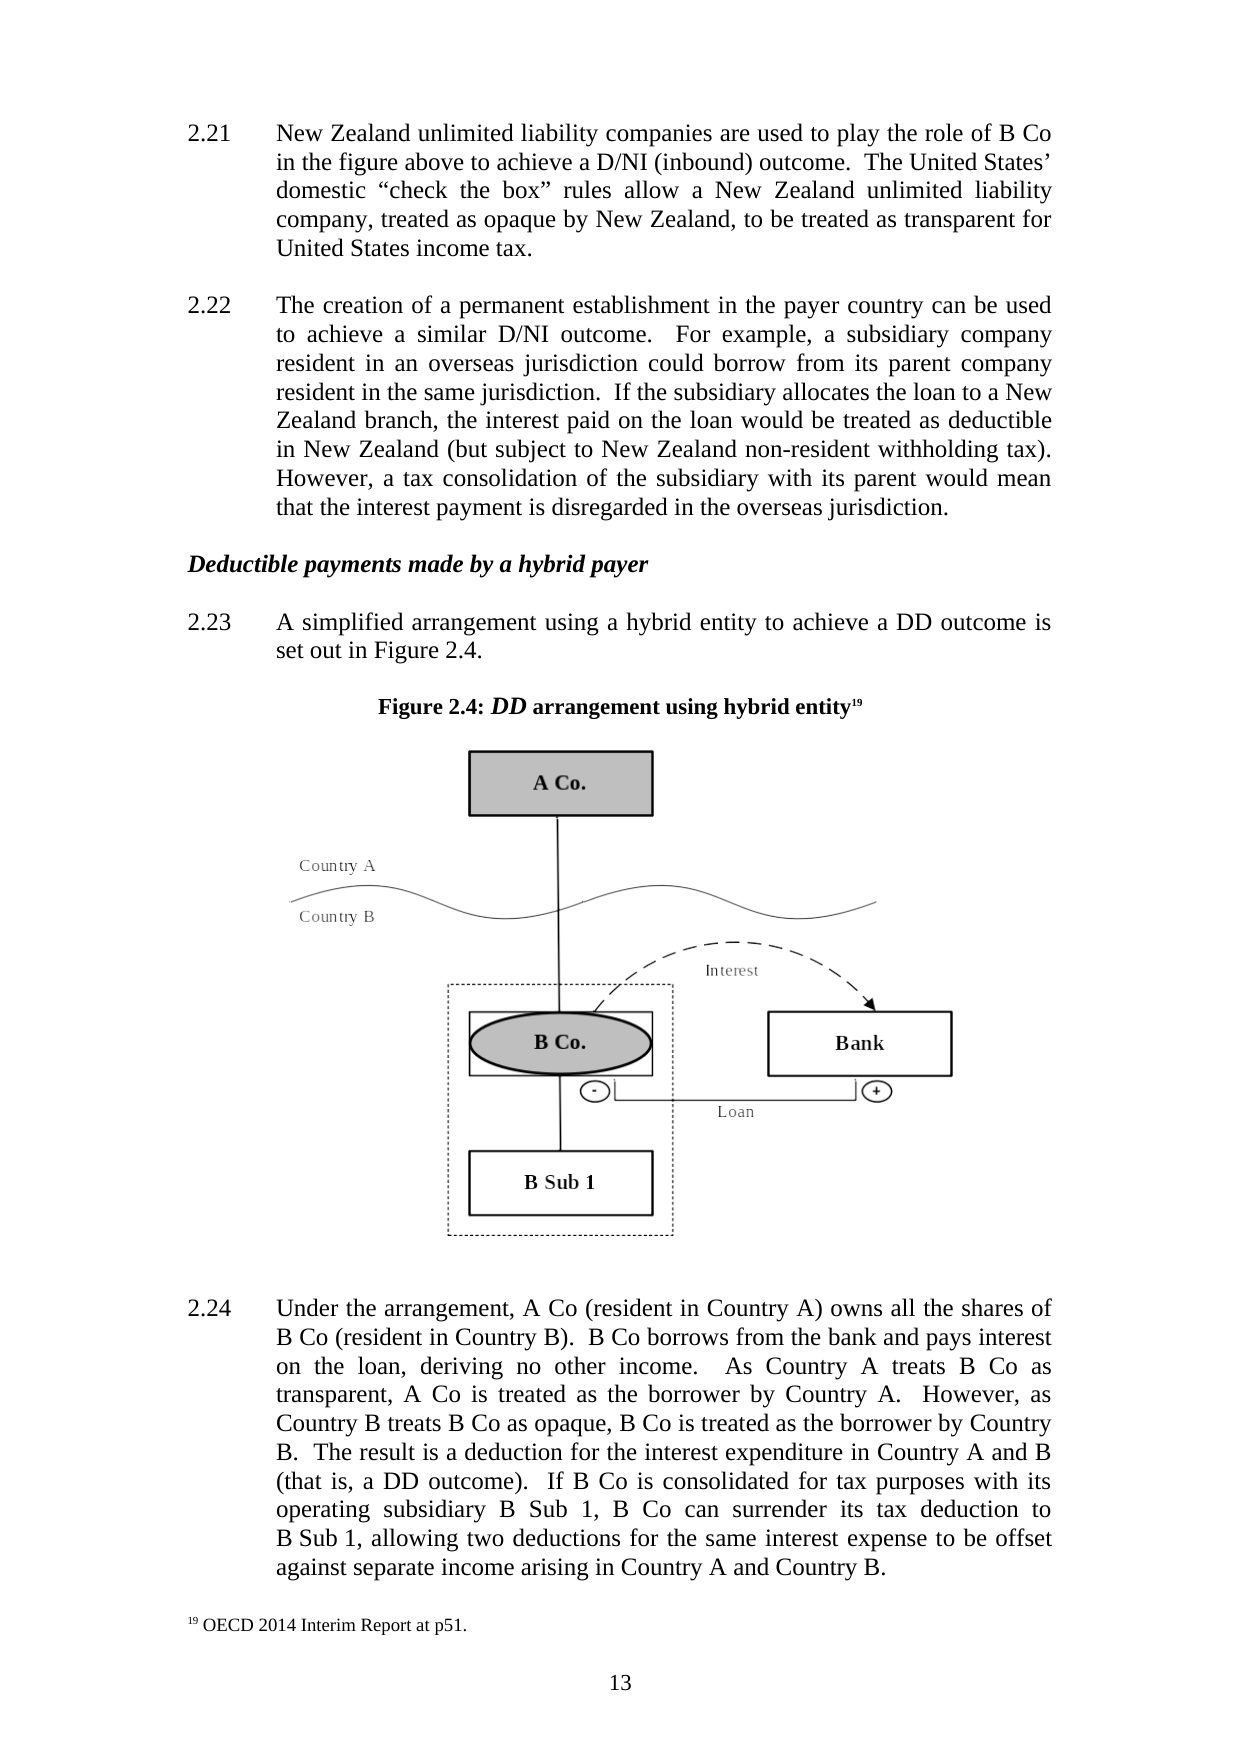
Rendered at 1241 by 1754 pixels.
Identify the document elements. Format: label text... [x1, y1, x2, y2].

text New Zealand unlimited liability companies are used to play the role of B Co in the figure above to achieve a D/NI (inbound) outcome. The United States’ domestic “check the box” rules allow a New Zealand unlimited liability company, treated as opaque by New Zealand, to be treated as transparent for United States income tax. [187, 118, 1053, 262]
text Figure 2.4: DD arrangement using hybrid entity [187, 691, 1053, 719]
text A simplified arrangement using a hybrid entity to achieve a DD outcome is set out in Figure 2.4. [187, 607, 1053, 664]
subtitle Deductible payments made by a hybrid payer [187, 549, 1053, 578]
text Under the arrangement, A Co (resident in Country A) owns all the shares of B Co (resident in Country B). B Co borrows from the bank and pays interest on the loan, deriving no other income. As Country A treats B Co as transparent, A Co is treated as the borrower by Country A. However, as Country B treats B Co as opaque, B Co is treated as the borrower by Country B. The result is a deduction for the interest expenditure in Country A and B (that is, a DD outcome). If B Co is consolidated for tax purposes with its operating subsidiary B Sub 1, B Co can surrender its tax deduction to B Sub 1, allowing two deductions for the same interest expense to be offset against separate income arising in Country A and Country B. [187, 1293, 1053, 1581]
text The creation of a permanent establishment in the payer country can be used to achieve a similar D/NI outcome. For example, a subsidiary company resident in an overseas jurisdiction could borrow from its parent company resident in the same jurisdiction. If the subsidiary allocates the loan to a New Zealand branch, the interest paid on the loan would be treated as deductible in New Zealand (but subject to New Zealand non-resident withholding tax). However, a tax consolidation of the subsidiary with its parent would mean that the interest payment is disregarded in the overseas jurisdiction. [187, 291, 1053, 521]
